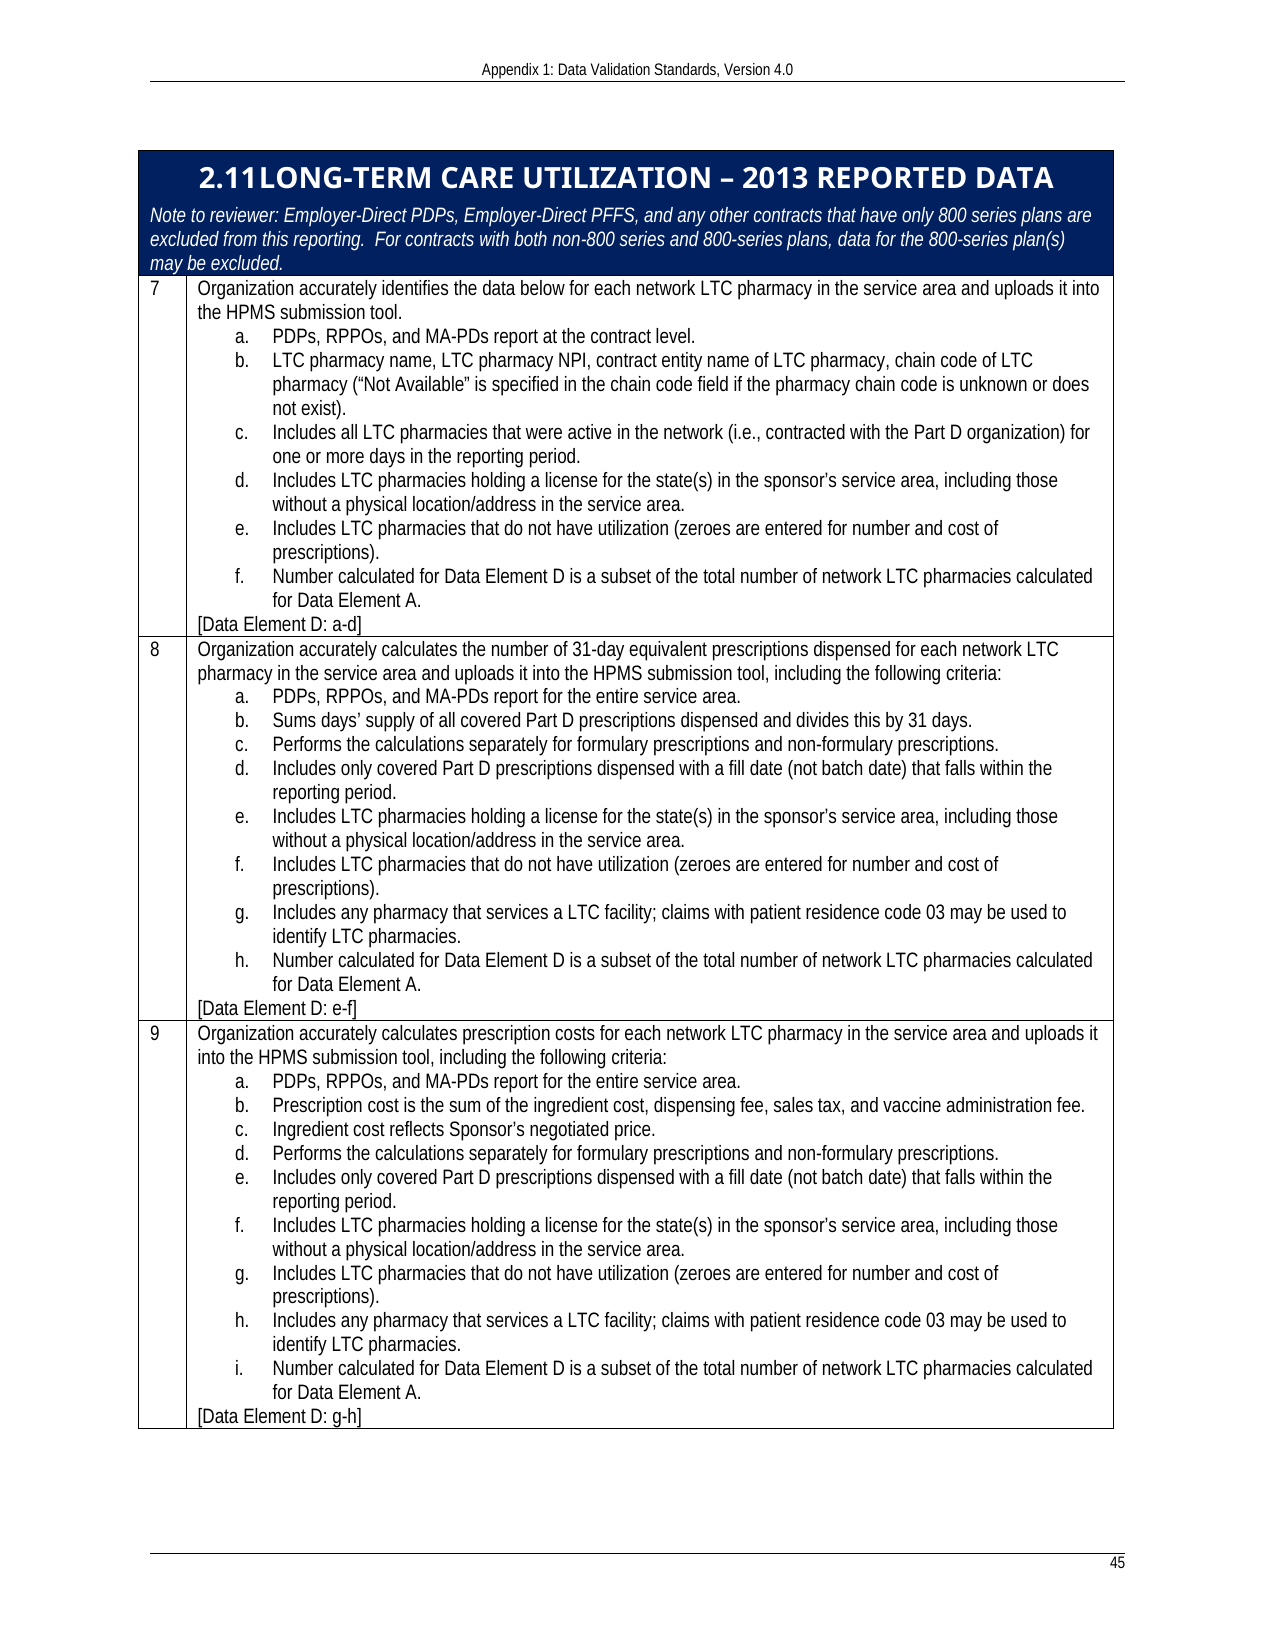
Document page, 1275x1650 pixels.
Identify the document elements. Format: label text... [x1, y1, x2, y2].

table_header Long-Term Care Utilization – 2013 Reported Data Note to reviewer: Employer-Direct PDPs, Employer-Direct PFFS, and any other contracts that have only 800 series plans are excluded from this reporting. For contracts with both non-800 series and 800-series plans, data for the 800-series plan(s) may be excluded. [139, 151, 1113, 275]
table_cell Organization accurately calculates the number of 31-day equivalent prescriptions dispensed for each network LTC pharmacy in the service area and uploads it into the HPMS submission tool, including the following criteria: PDPs, RPPOs, and MA-PDs report for the entire service area. Sums days’ supply of all covered Part D prescriptions dispensed and divides this by 31 days. Performs the calculations separately for formulary prescriptions and non-formulary prescriptions. Includes only covered Part D prescriptions dispensed with a fill date (not batch date) that falls within the reporting period. Includes LTC pharmacies holding a license for the state(s) in the sponsor’s service area, including those without a physical location/address in the service area. Includes LTC pharmacies that do not have utilization (zeroes are entered for number and cost of prescriptions). Includes any pharmacy that services a LTC facility; claims with patient residence code 03 may be used to identify LTC pharmacies. Number calculated for Data Element D is a subset of the total number of network LTC pharmacies calculated for Data Element A. [Data Element D: e-f] [187, 637, 1113, 1020]
table_cell 9 [139, 1021, 186, 1428]
table_cell Organization accurately calculates prescription costs for each network LTC pharmacy in the service area and uploads it into the HPMS submission tool, including the following criteria: PDPs, RPPOs, and MA-PDs report for the entire service area. Prescription cost is the sum of the ingredient cost, dispensing fee, sales tax, and vaccine administration fee. Ingredient cost reflects Sponsor’s negotiated price. Performs the calculations separately for formulary prescriptions and non-formulary prescriptions. Includes only covered Part D prescriptions dispensed with a fill date (not batch date) that falls within the reporting period. Includes LTC pharmacies holding a license for the state(s) in the sponsor’s service area, including those without a physical location/address in the service area. Includes LTC pharmacies that do not have utilization (zeroes are entered for number and cost of prescriptions). Includes any pharmacy that services a LTC facility; claims with patient residence code 03 may be used to identify LTC pharmacies. Number calculated for Data Element D is a subset of the total number of network LTC pharmacies calculated for Data Element A. [Data Element D: g-h] [187, 1021, 1113, 1428]
table_cell Organization accurately identifies the data below for each network LTC pharmacy in the service area and uploads it into the HPMS submission tool. PDPs, RPPOs, and MA-PDs report at the contract level. LTC pharmacy name, LTC pharmacy NPI, contract entity name of LTC pharmacy, chain code of LTC pharmacy (“Not Available” is specified in the chain code field if the pharmacy chain code is unknown or does not exist). Includes all LTC pharmacies that were active in the network (i.e., contracted with the Part D organization) for one or more days in the reporting period. Includes LTC pharmacies holding a license for the state(s) in the sponsor’s service area, including those without a physical location/address in the service area. Includes LTC pharmacies that do not have utilization (zeroes are entered for number and cost of prescriptions). Number calculated for Data Element D is a subset of the total number of network LTC pharmacies calculated for Data Element A. [Data Element D: a-d] [187, 276, 1113, 636]
table_cell 8 [139, 637, 186, 1020]
table_cell 7 [139, 276, 186, 636]
